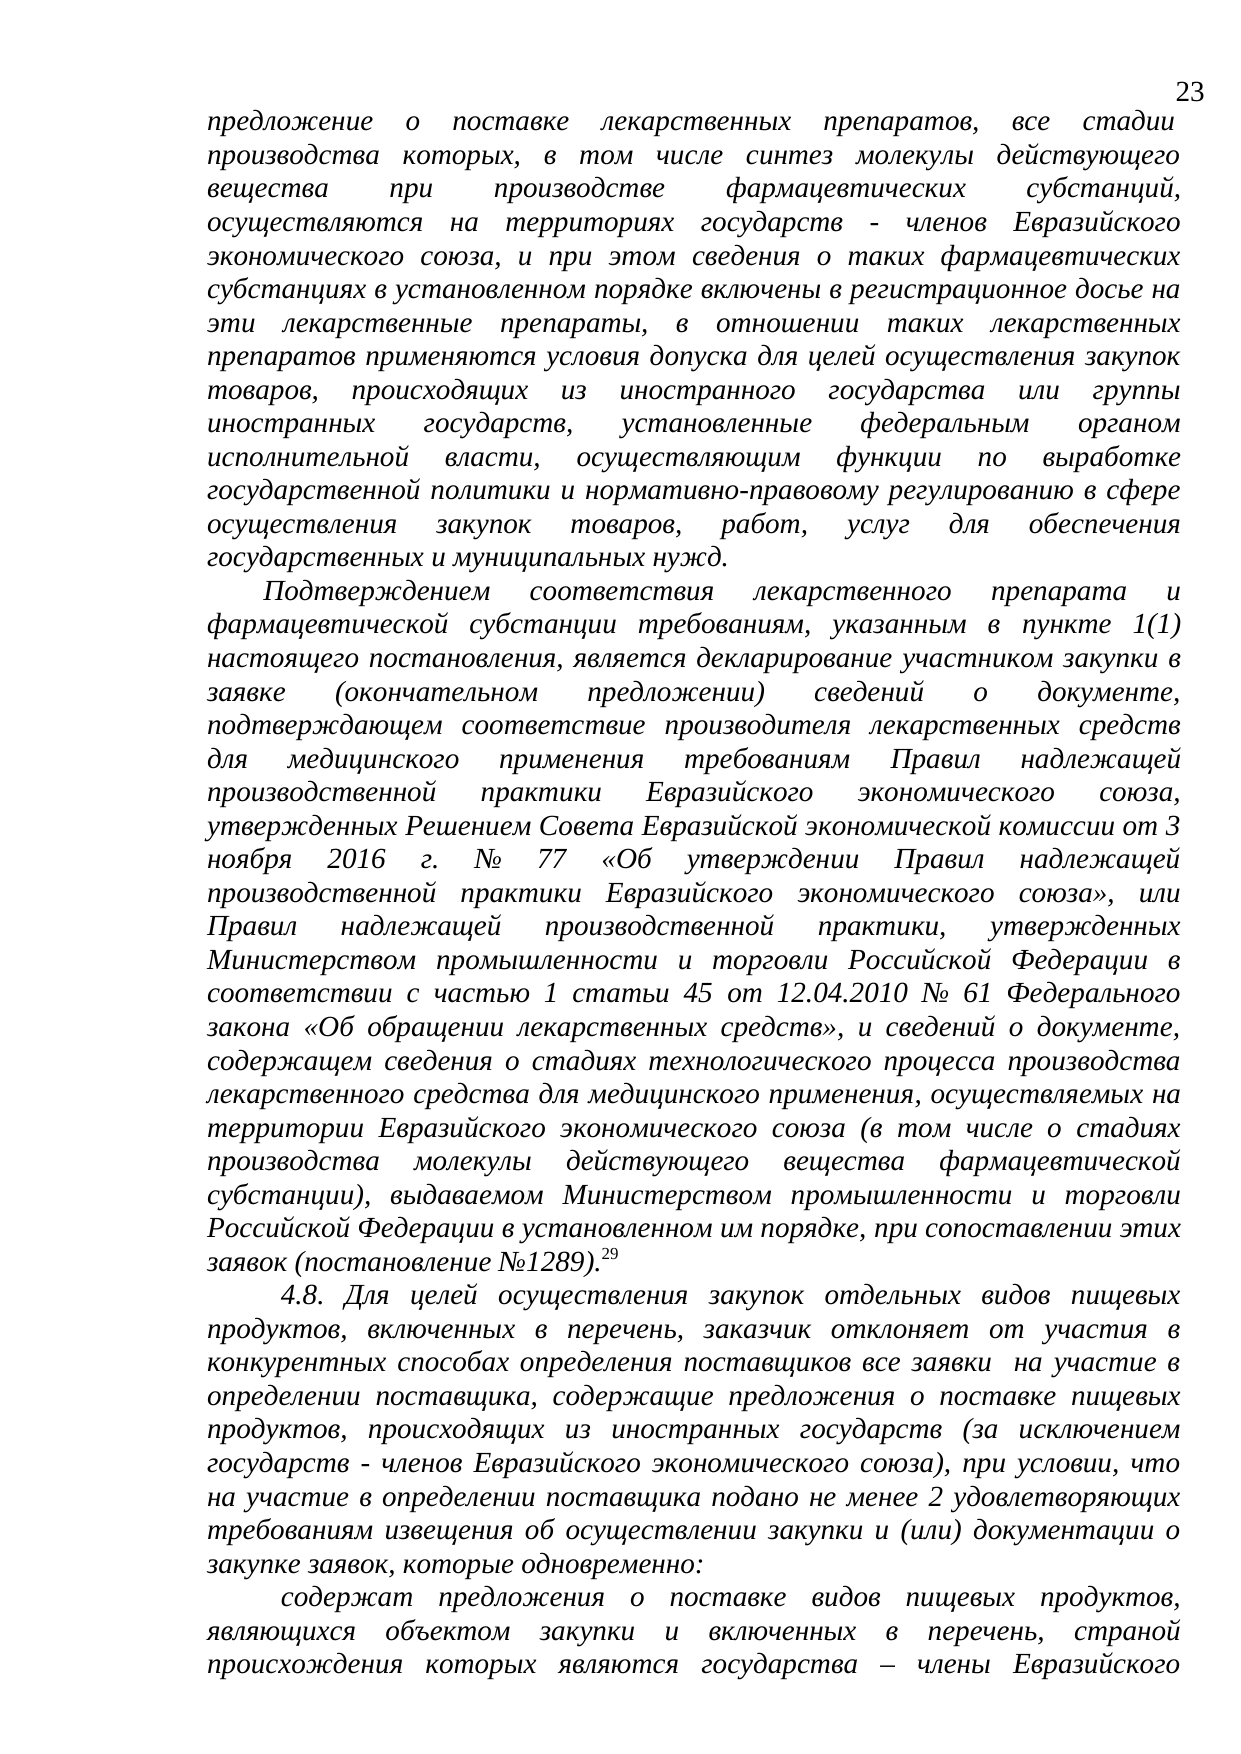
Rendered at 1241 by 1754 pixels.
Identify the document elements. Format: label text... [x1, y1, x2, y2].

text Подтверждением соответствия лекарственного препарата и фармацевтической субстанции требованиям, указанным в пункте 1(1) настоящего постановления, является декларирование участником закупки в заявке (окончательном предложении) сведений о документе, подтверждающем соответствие производителя лекарственных средств для медицинского применения требованиям Правил надлежащей производственной практики Евразийского экономического союза, утвержденных Решением Совета Евразийской экономической комиссии от 3 ноября 2016 г. № 77 «Об утверждении Правил надлежащей производственной практики Евразийского экономического союза», или Правил надлежащей производственной практики, утвержденных Министерством промышленности и торговли Российской Федерации в соответствии с частью 1 статьи 45 от 12.04.2010 № 61 Федерального закона «Об обращении лекарственных средств», и сведений о документе, содержащем сведения о стадиях технологического процесса производства лекарственного средства для медицинского применения, осуществляемых на территории Евразийского экономического союза (в том числе о стадиях производства молекулы действующего вещества фармацевтической субстанции), выдаваемом Министерством промышленности и торговли Российской Федерации в установленном им порядке, при сопоставлении этих заявок (постановление №1289). [207, 573, 1181, 1277]
text 4.8. Для целей осуществления закупок отдельных видов пищевых продуктов, включенных в перечень, заказчик отклоняет от участия в конкурентных способах определения поставщиков все заявки на участие в определении поставщика, содержащие предложения о поставке пищевых продуктов, происходящих из иностранных государств (за исключением государств - членов Евразийского экономического союза), при условии, что на участие в определении поставщика подано не менее 2 удовлетворяющих требованиям извещения об осуществлении закупки и (или) документации о закупке заявок, которые одновременно: [207, 1277, 1181, 1579]
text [207, 1579, 1181, 1680]
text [207, 103, 1181, 573]
